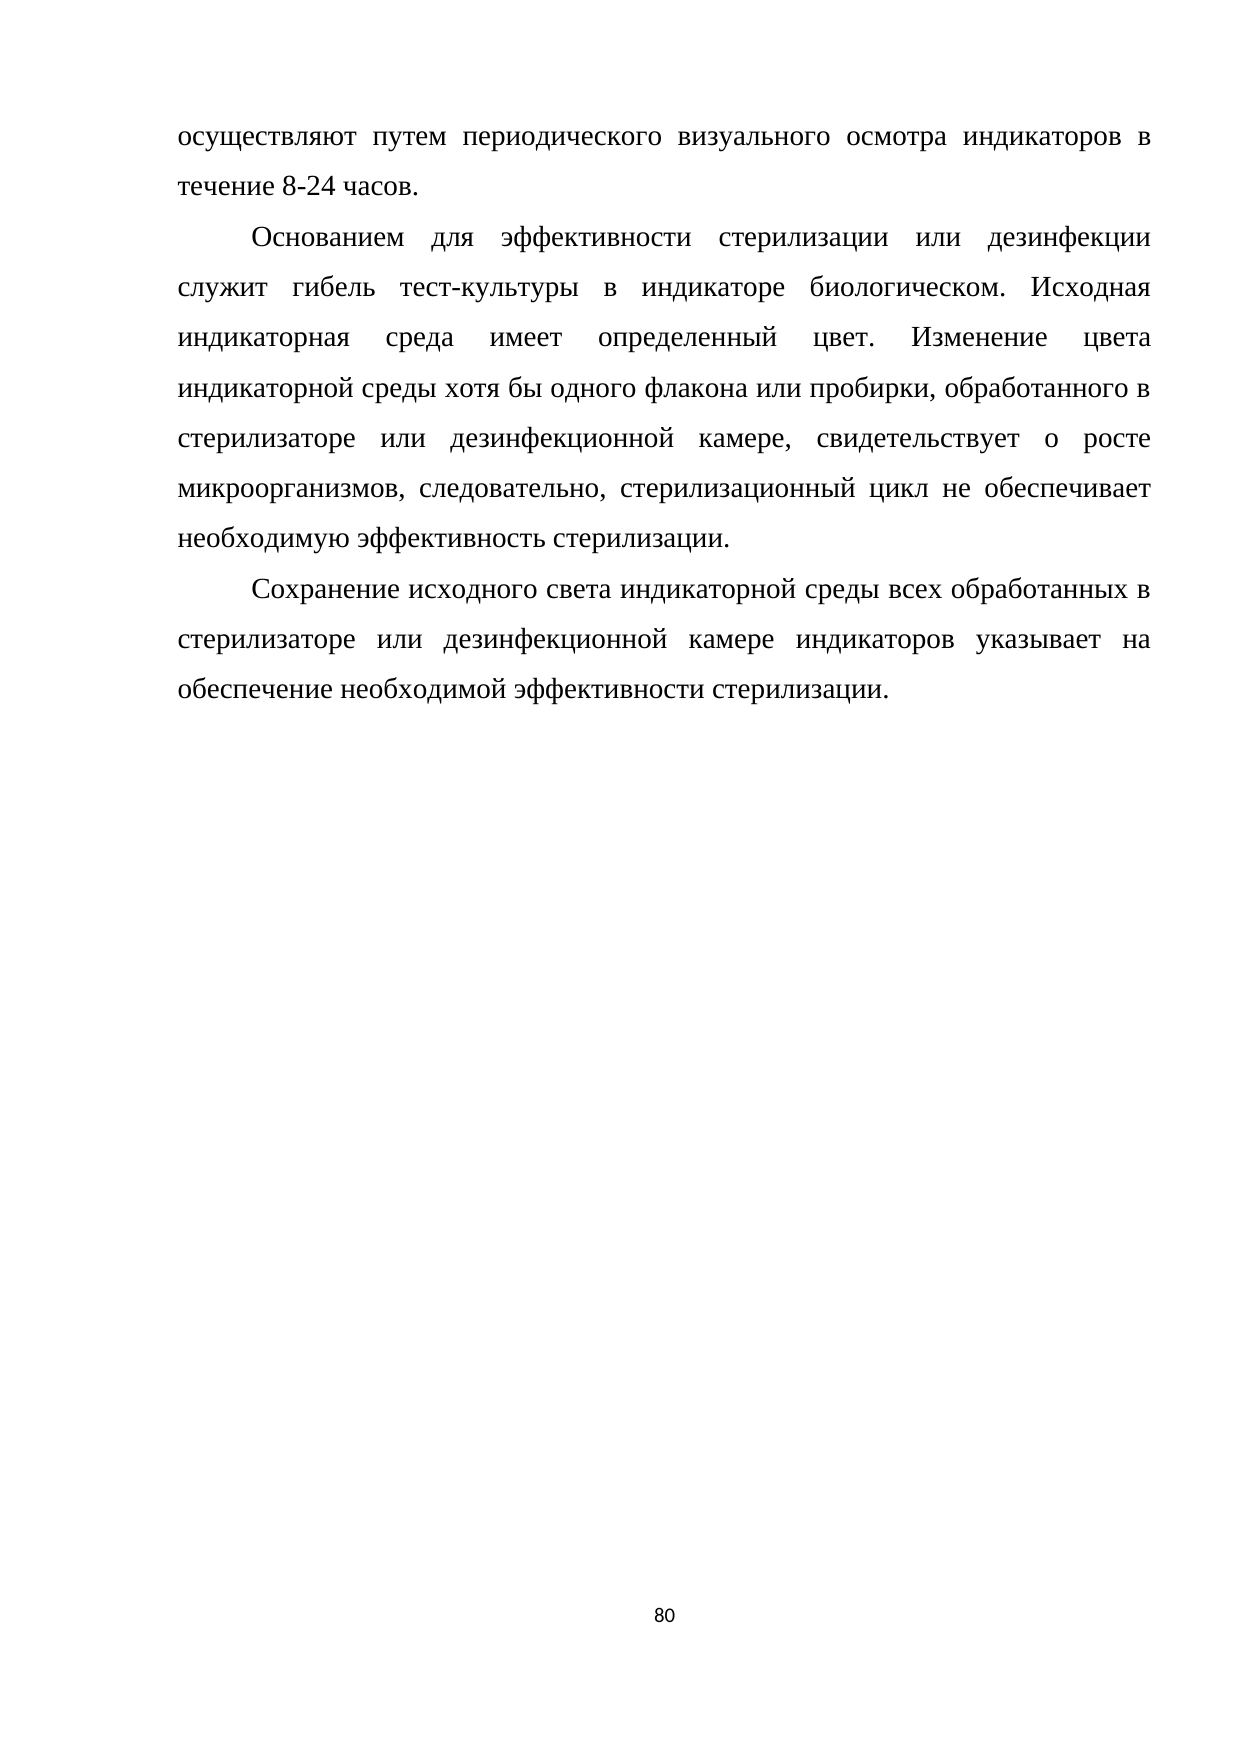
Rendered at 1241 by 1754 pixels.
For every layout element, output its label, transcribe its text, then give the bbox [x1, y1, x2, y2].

text Сохранение исходного света индикаторной среды всех обработанных в стерилизаторе или дезинфекционной камере индикаторов указывает на обеспечение необходимой эффективности стерилизации. [177, 571, 1152, 705]
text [177, 118, 1152, 202]
text Основанием для эффективности стерилизации или дезинфекции служит гибель тест-культуры в индикаторе биологическом. Исходная индикаторная среда имеет определенный цвет. Изменение цвета индикаторной среды хотя бы одного флакона или пробирки, обработанного в стерилизаторе или дезинфекционной камере, свидетельствует о росте микроорганизмов, следовательно, стерилизационный цикл не обеспечивает необходимую эффективность стерилизации. [177, 219, 1152, 554]
